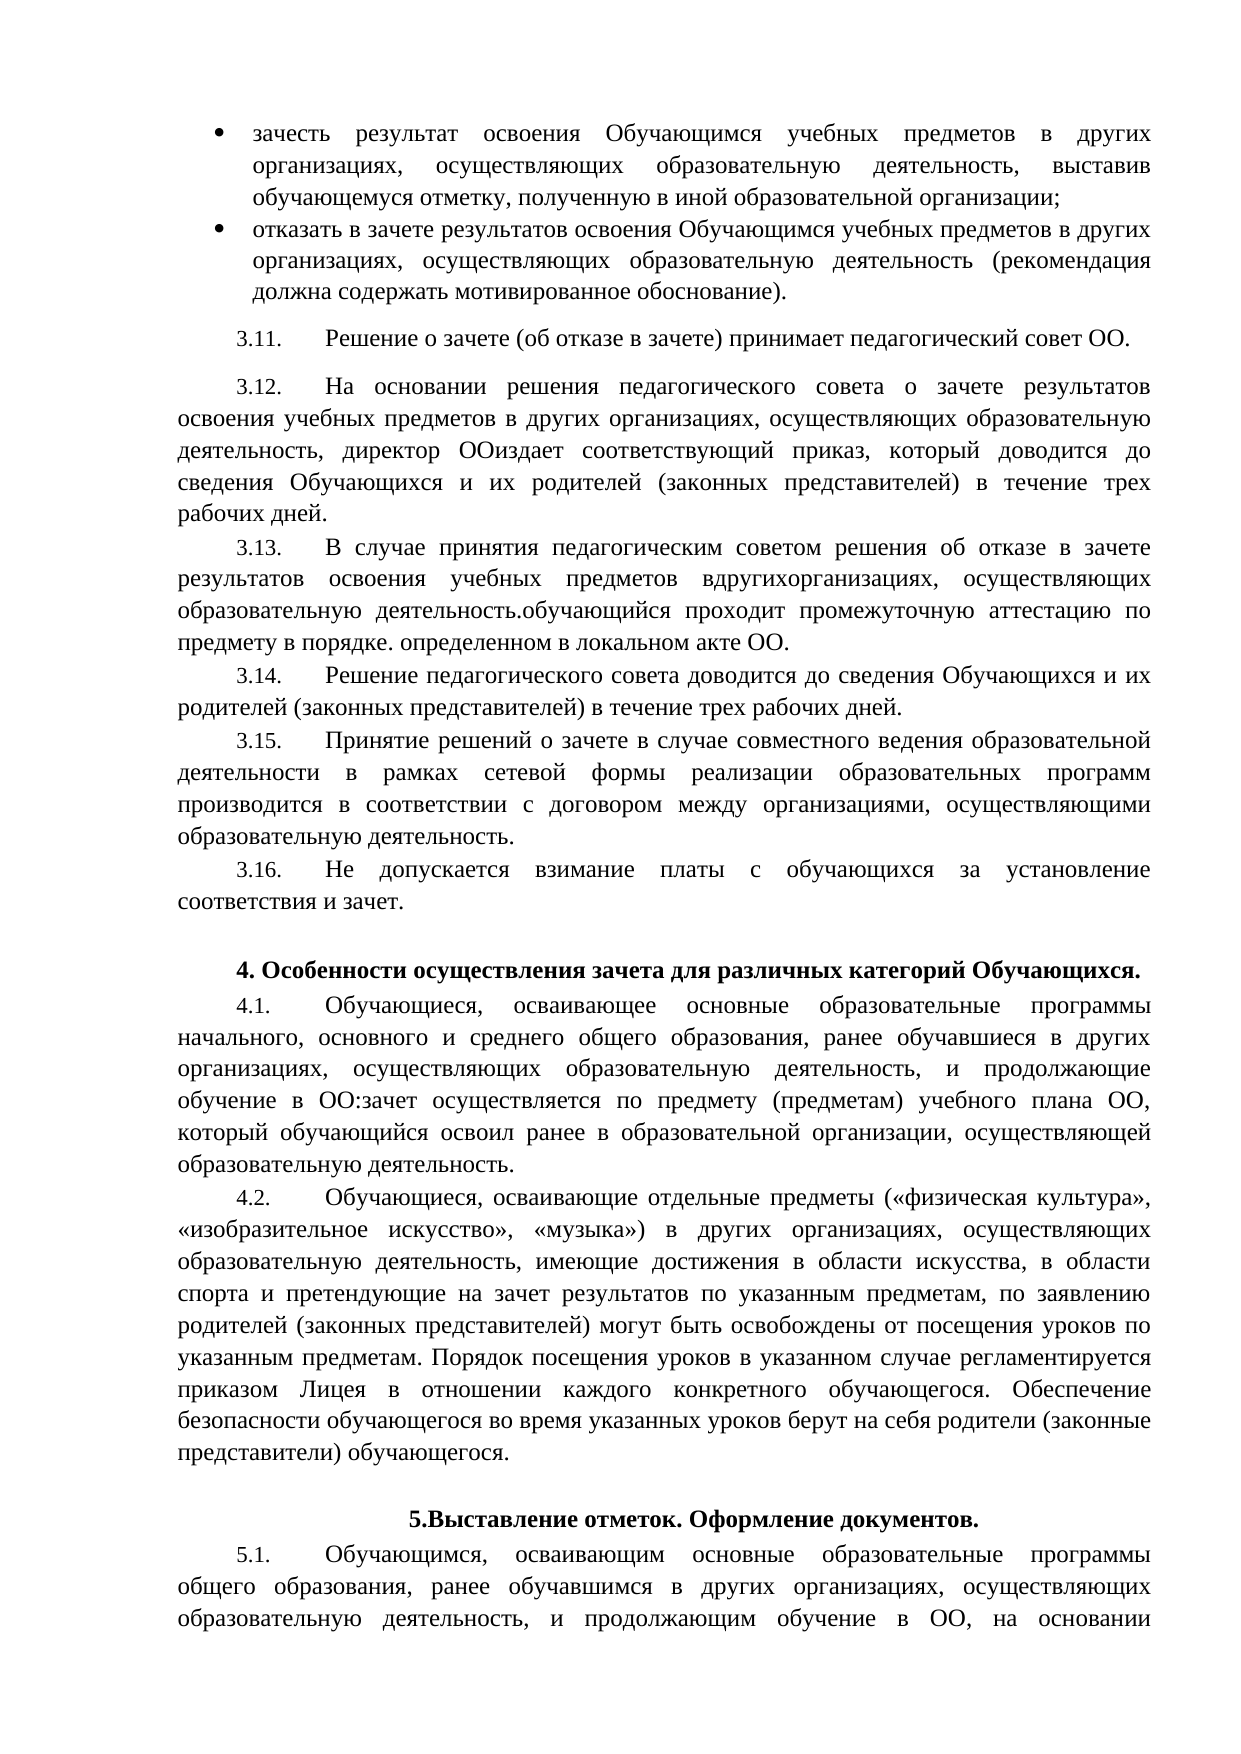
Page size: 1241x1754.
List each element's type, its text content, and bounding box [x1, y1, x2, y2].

list Не допускается взимание платы с обучающихся за установление соответствия и зачет. [177, 854, 1152, 915]
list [177, 1539, 1152, 1631]
list Принятие решений о зачете в случае совместного ведения образовательной деятельности в рамках сетевой формы реализации образовательных программ производится в соответствии с договором между организациями, осуществляющими образовательную деятельность. [177, 726, 1152, 850]
list На основании решения педагогического совета о зачете результатов освоения учебных предметов в других организациях, осуществляющих образовательную деятельность, директор ООиздает соответствующий приказ, который доводится до сведения Обучающихся и их родителей (законных представителей) в течение трех рабочих дней. [177, 371, 1152, 527]
list В случае принятия педагогическим советом решения об отказе в зачете результатов освоения учебных предметов вдругихорганизациях, осуществляющих образовательную деятельность.обучающийся проходит промежуточную аттестацию по предмету в порядке. определенном в локальном акте ОО. [177, 532, 1152, 656]
list отказать в зачете результатов освоения Обучающимся учебных предметов в других организациях, осуществляющих образовательную деятельность (рекомендация должна содержать мотивированное обоснование). [215, 214, 1152, 304]
list Обучающиеся, осваивающие отдельные предметы («физическая культура», «изобразительное искусство», «музыка») в других организациях, осуществляющих образовательную деятельность, имеющие достижения в области искусства, в области спорта и претендующие на зачет результатов по указанным предметам, по заявлению родителей (законных представителей) могут быть освобождены от посещения уроков по указанным предметам. Порядок посещения уроков в указанном случае регламентируется приказом Лицея в отношении каждого конкретного обучающегося. Обеспечение безопасности обучающегося во время указанных уроков берут на себя родители (законные представители) обучающегося. [177, 1182, 1152, 1466]
list Решение о зачете (об отказе в зачете) принимает педагогический совет ОО. [177, 323, 1152, 352]
text 5.Выставление отметок. Оформление документов. [177, 1504, 1152, 1533]
text 4. Особенности осуществления зачета для различных категорий Обучающихся. [177, 955, 1152, 983]
list зачесть результат освоения Обучающимся учебных предметов в других организациях, осуществляющих образовательную деятельность, выставив обучающемуся отметку, полученную в иной образовательной организации; [215, 118, 1152, 211]
list Обучающиеся, осваивающее основные образовательные программы начального, основного и среднего общего образования, ранее обучавшиеся в других организациях, осуществляющих образовательную деятельность, и продолжающие обучение в ОО:зачет осуществляется по предмету (предметам) учебного плана ОО, который обучающийся освоил ранее в образовательной организации, осуществляющей образовательную деятельность. [177, 990, 1152, 1178]
list Решение педагогического совета доводится до сведения Обучающихся и их родителей (законных представителей) в течение трех рабочих дней. [177, 661, 1152, 721]
